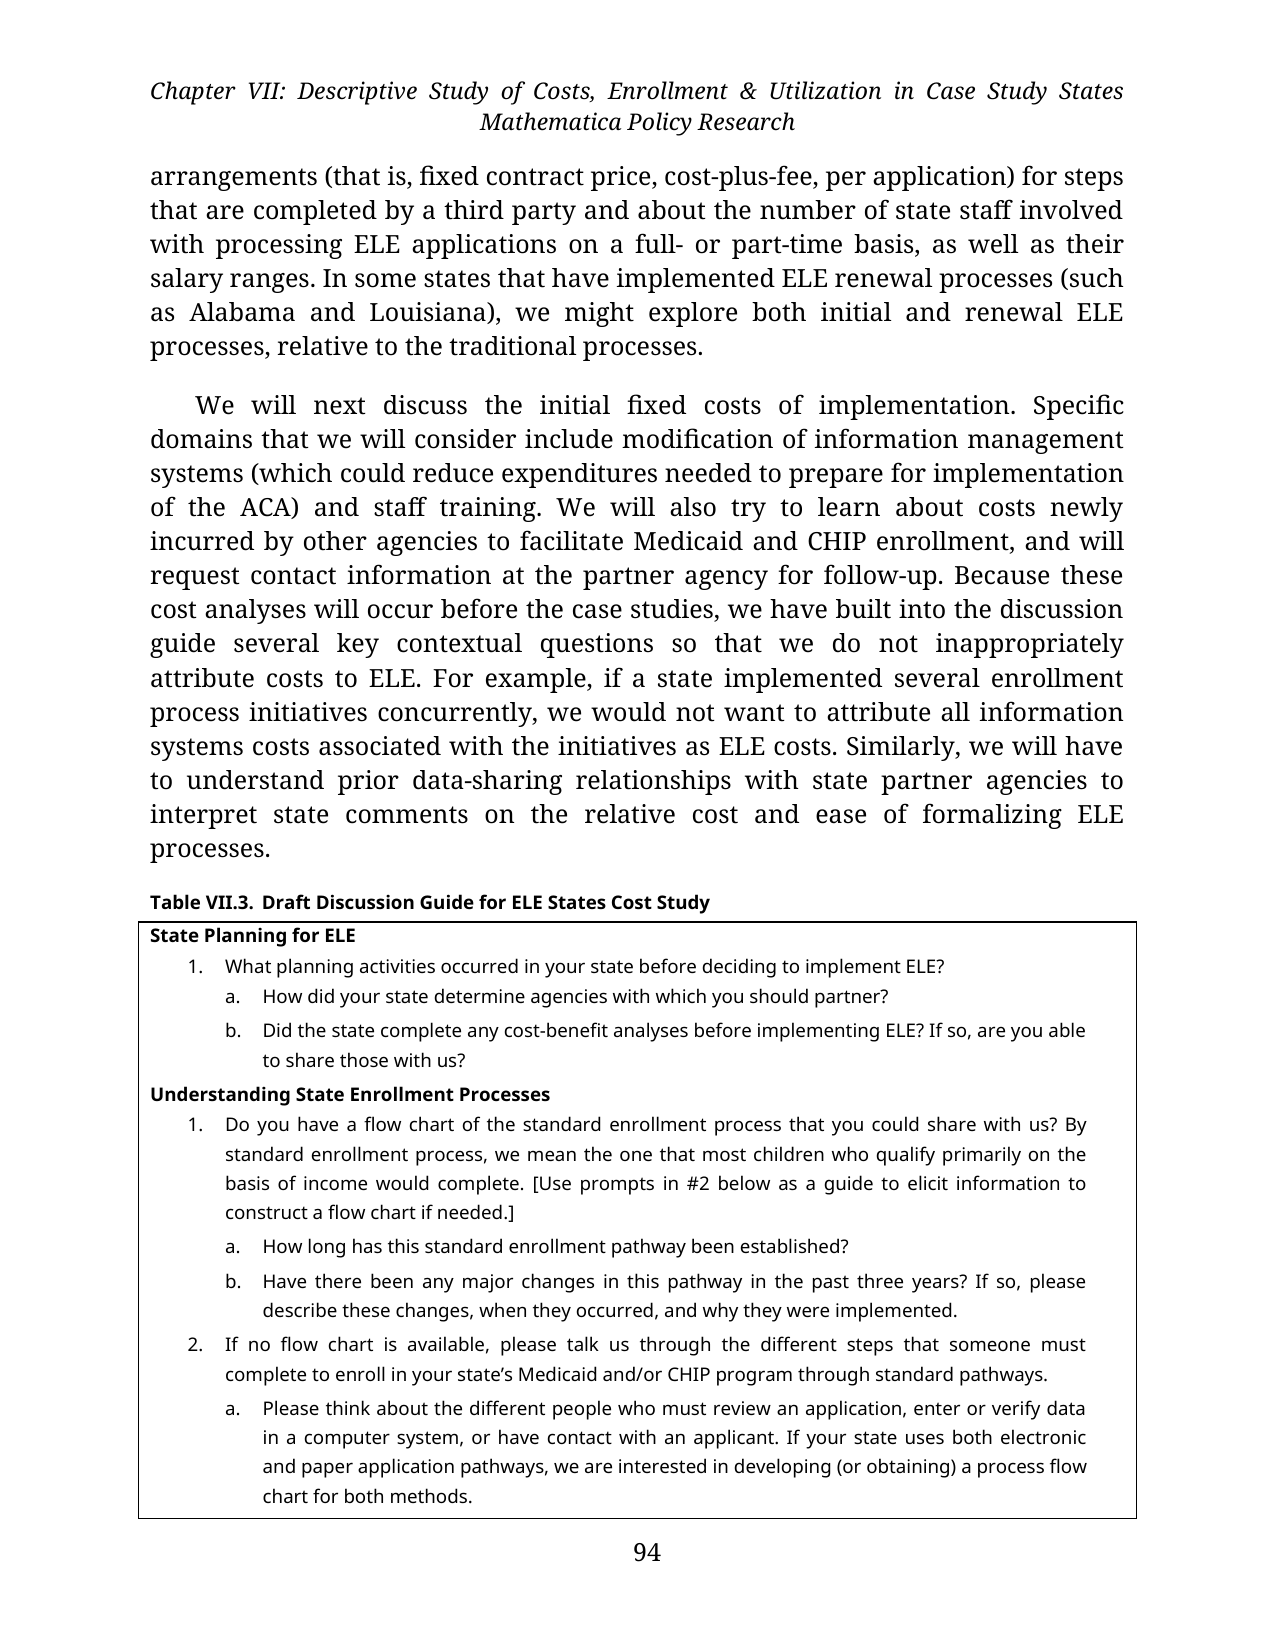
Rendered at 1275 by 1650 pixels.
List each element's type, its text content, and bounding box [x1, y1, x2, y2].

text We will next discuss the initial fixed costs of implementation. Specific domains that we will consider include modification of information management systems (which could reduce expenditures needed to prepare for implementation of the ACA) and staff training. We will also try to learn about costs newly incurred by other agencies to facilitate Medicaid and CHIP enrollment, and will request contact information at the partner agency for follow-up. Because these cost analyses will occur before the case studies, we have built into the discussion guide several key contextual questions so that we do not inappropriately attribute costs to ELE. For example, if a state implemented several enrollment process initiatives concurrently, we would not want to attribute all information systems costs associated with the initiatives as ELE costs. Similarly, we will have to understand prior data-sharing relationships with state partner agencies to interpret state comments on the relative cost and ease of formalizing ELE processes. [150, 388, 1125, 864]
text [150, 158, 1125, 363]
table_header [139, 923, 1136, 1518]
subtitle Table VII.3. Draft Discussion Guide for ELE States Cost Study [150, 889, 1125, 915]
